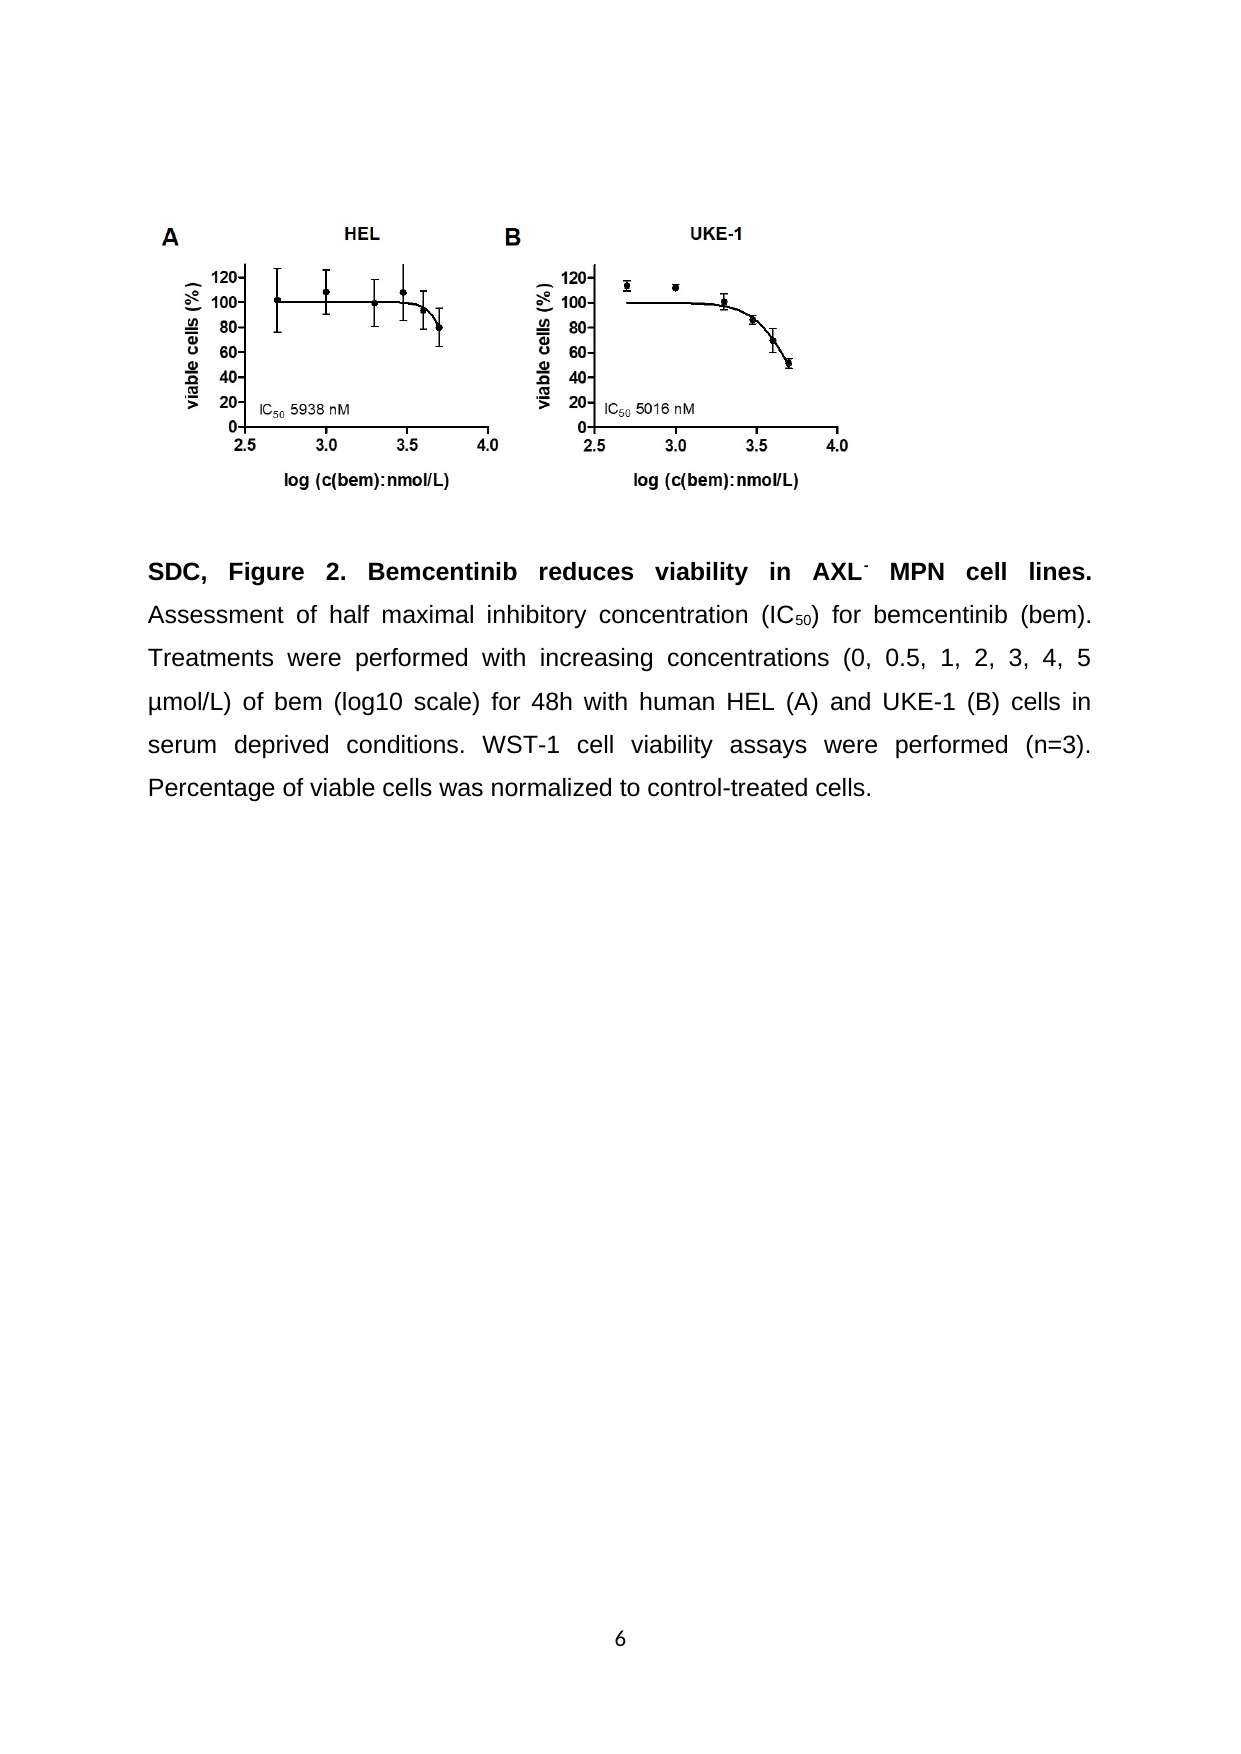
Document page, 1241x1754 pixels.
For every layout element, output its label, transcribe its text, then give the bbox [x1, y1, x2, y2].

text SDC, Figure 2. Bemcentinib reduces viability in AXL- MPN cell lines. Assessment of half maximal inhibitory concentration (IC50) for bemcentinib (bem). Treatments were performed with increasing concentrations (0, 0.5, 1, 2, 3, 4, 5 µmol/L) of bem (log10 scale) for 48h with human HEL (A) and UKE-1 (B) cells in serum deprived conditions. WST-1 cell viability assays were performed (n=3). Percentage of viable cells was normalized to control-treated cells. [148, 557, 1093, 802]
picture [147, 214, 887, 506]
